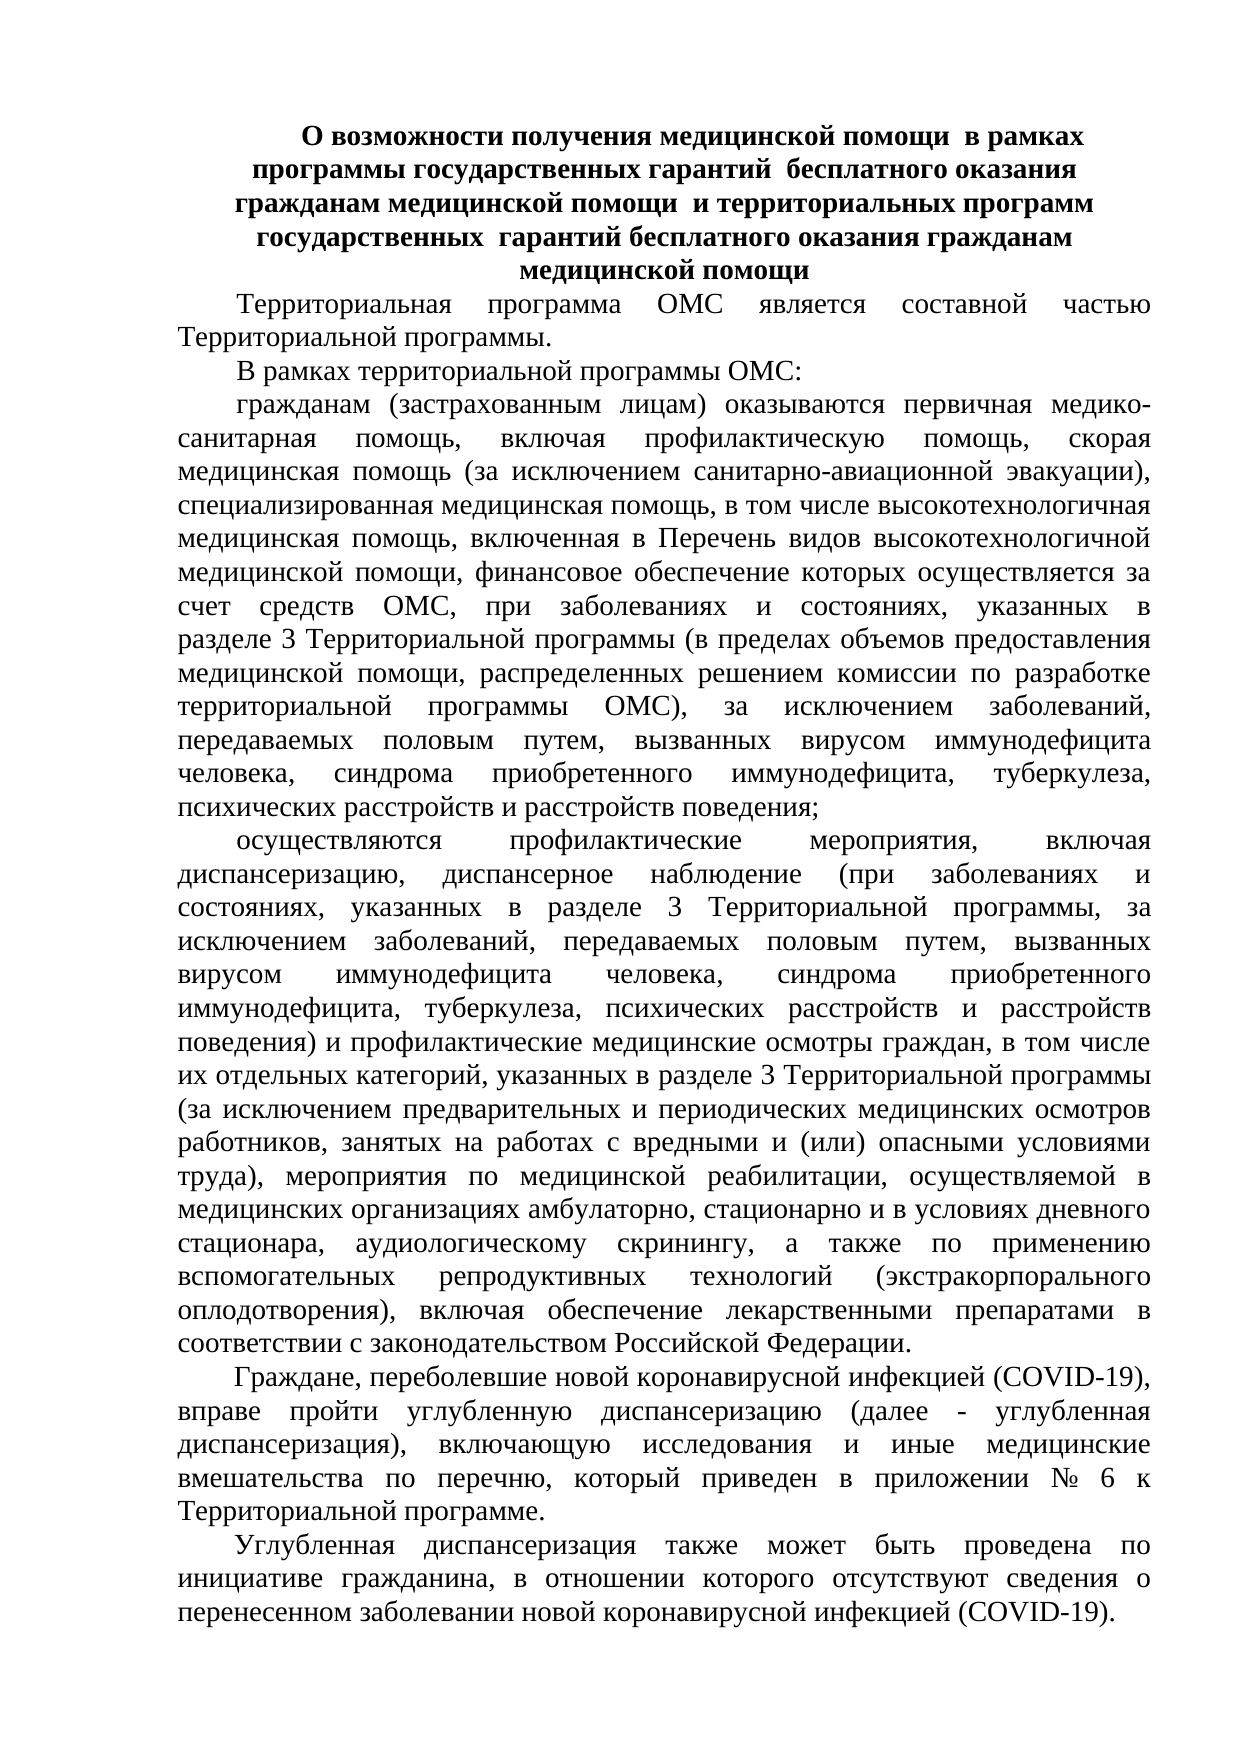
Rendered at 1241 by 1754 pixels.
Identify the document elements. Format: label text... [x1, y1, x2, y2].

text Граждане, переболевшие новой коронавирусной инфекцией (COVID-19), вправе пройти углубленную диспансеризацию (далее - углубленная диспансеризация), включающую исследования и иные медицинские вмешательства по перечню, который приведен в приложении № 6 к Территориальной программе. [177, 1359, 1152, 1527]
text осуществляются профилактические мероприятия, включая диспансеризацию, диспансерное наблюдение (при заболеваниях и состояниях, указанных в разделе 3 Территориальной программы, за исключением заболеваний, передаваемых половым путем, вызванных вирусом иммунодефицита человека, синдрома приобретенного иммунодефицита, туберкулеза, психических расстройств и расстройств поведения) и профилактические медицинские осмотры граждан, в том числе их отдельных категорий, указанных в разделе 3 Территориальной программы (за исключением предварительных и периодических медицинских осмотров работников, занятых на работах с вредными и (или) опасными условиями труда), мероприятия по медицинской реабилитации, осуществляемой в медицинских организациях амбулаторно, стационарно и в условиях дневного стационара, аудиологическому скринингу, а также по применению вспомогательных репродуктивных технологий (экстракорпорального оплодотворения), включая обеспечение лекарственными препаратами в соответствии с законодательством Российской Федерации. [177, 822, 1152, 1359]
text Территориальная программа ОМС является составной частью Территориальной программы. [177, 286, 1152, 353]
text Углубленная диспансеризация также может быть проведена по инициативе гражданина, в отношении которого отсутствуют сведения о перенесенном заболевании новой коронавирусной инфекцией (COVID-19). [177, 1527, 1152, 1627]
text О возможности получения медицинской помощи в рамках программы государственных гарантий бесплатного оказания гражданам медицинской помощи и территориальных программ государственных гарантий бесплатного оказания гражданам медицинской помощи [177, 118, 1152, 286]
text гражданам (застрахованным лицам) оказываются первичная медико-санитарная помощь, включая профилактическую помощь, скорая медицинская помощь (за исключением санитарно-авиационной эвакуации), специализированная медицинская помощь, в том числе высокотехнологичная медицинская помощь, включенная в Перечень видов высокотехнологичной медицинской помощи, финансовое обеспечение которых осуществляется за счет средств ОМС, при заболеваниях и состояниях, указанных в разделе 3 Территориальной программы (в пределах объемов предоставления медицинской помощи, распределенных решением комиссии по разработке территориальной программы ОМС), за исключением заболеваний, передаваемых половым путем, вызванных вирусом иммунодефицита человека, синдрома приобретенного иммунодефицита, туберкулеза, психических расстройств и расстройств поведения; [177, 386, 1152, 822]
text В рамках территориальной программы ОМС: [177, 353, 1152, 386]
